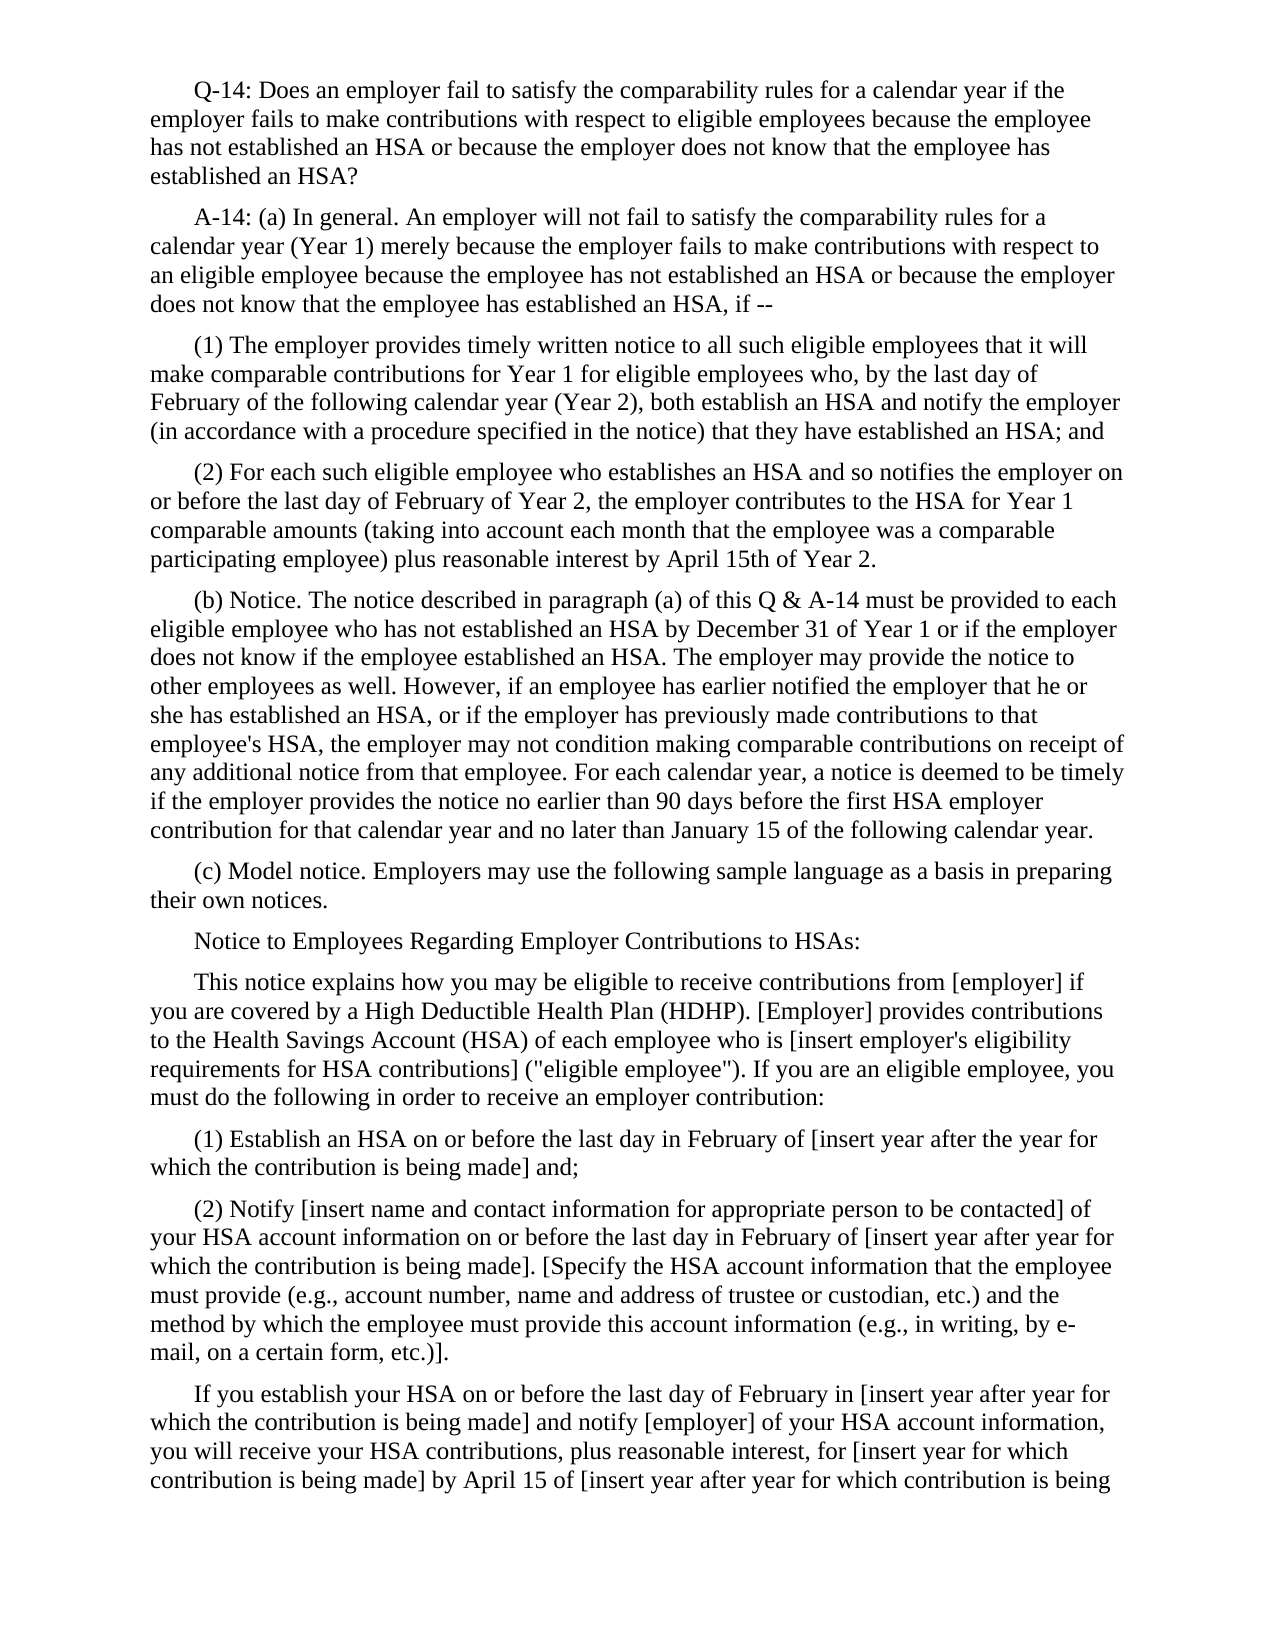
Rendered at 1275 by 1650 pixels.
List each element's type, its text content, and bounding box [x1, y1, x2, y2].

text Q-14: Does an employer fail to satisfy the comparability rules for a calendar year if the employer fails to make contributions with respect to eligible employees because the employee has not established an HSA or because the employer does not know that the employee has established an HSA? [150, 75, 1125, 190]
text (2) For each such eligible employee who establishes an HSA and so notifies the employer on or before the last day of February of Year 2, the employer contributes to the HSA for Year 1 comparable amounts (taking into account each month that the employee was a comparable participating employee) plus reasonable interest by April 15th of Year 2. [150, 457, 1125, 572]
text (c) Model notice. Employers may use the following sample language as a basis in preparing their own notices. [150, 856, 1125, 914]
text A-14: (a) In general. An employer will not fail to satisfy the comparability rules for a calendar year (Year 1) merely because the employer fails to make contributions with respect to an eligible employee because the employee has not established an HSA or because the employer does not know that the employee has established an HSA, if -- [150, 202, 1125, 317]
text (2) Notify [insert name and contact information for appropriate person to be contacted] of your HSA account information on or before the last day in February of [insert year after year for which the contribution is being made]. [Specify the HSA account information that the employee must provide (e.g., account number, name and address of trustee or custodian, etc.) and the method by which the employee must provide this account information (e.g., in writing, by e-mail, on a certain form, etc.)]. [150, 1194, 1125, 1366]
text (1) The employer provides timely written notice to all such eligible employees that it will make comparable contributions for Year 1 for eligible employees who, by the last day of February of the following calendar year (Year 2), both establish an HSA and notify the employer (in accordance with a procedure specified in the notice) that they have established an HSA; and [150, 330, 1125, 445]
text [150, 1379, 1125, 1494]
text (b) Notice. The notice described in paragraph (a) of this Q & A-14 must be provided to each eligible employee who has not established an HSA by December 31 of Year 1 or if the employer does not know if the employee established an HSA. The employer may provide the notice to other employees as well. However, if an employee has earlier notified the employer that he or she has established an HSA, or if the employer has previously made contributions to that employee's HSA, the employer may not condition making comparable contributions on receipt of any additional notice from that employee. For each calendar year, a notice is deemed to be timely if the employer provides the notice no earlier than 90 days before the first HSA employer contribution for that calendar year and no later than January 15 of the following calendar year. [150, 585, 1125, 844]
text Notice to Employees Regarding Employer Contributions to HSAs: [150, 926, 1125, 955]
text (1) Establish an HSA on or before the last day in February of [insert year after the year for which the contribution is being made] and; [150, 1124, 1125, 1181]
text This notice explains how you may be eligible to receive contributions from [employer] if you are covered by a High Deductible Health Plan (HDHP). [Employer] provides contributions to the Health Savings Account (HSA) of each employee who is [insert employer's eligibility requirements for HSA contributions] ("eligible employee"). If you are an eligible employee, you must do the following in order to receive an employer contribution: [150, 967, 1125, 1111]
